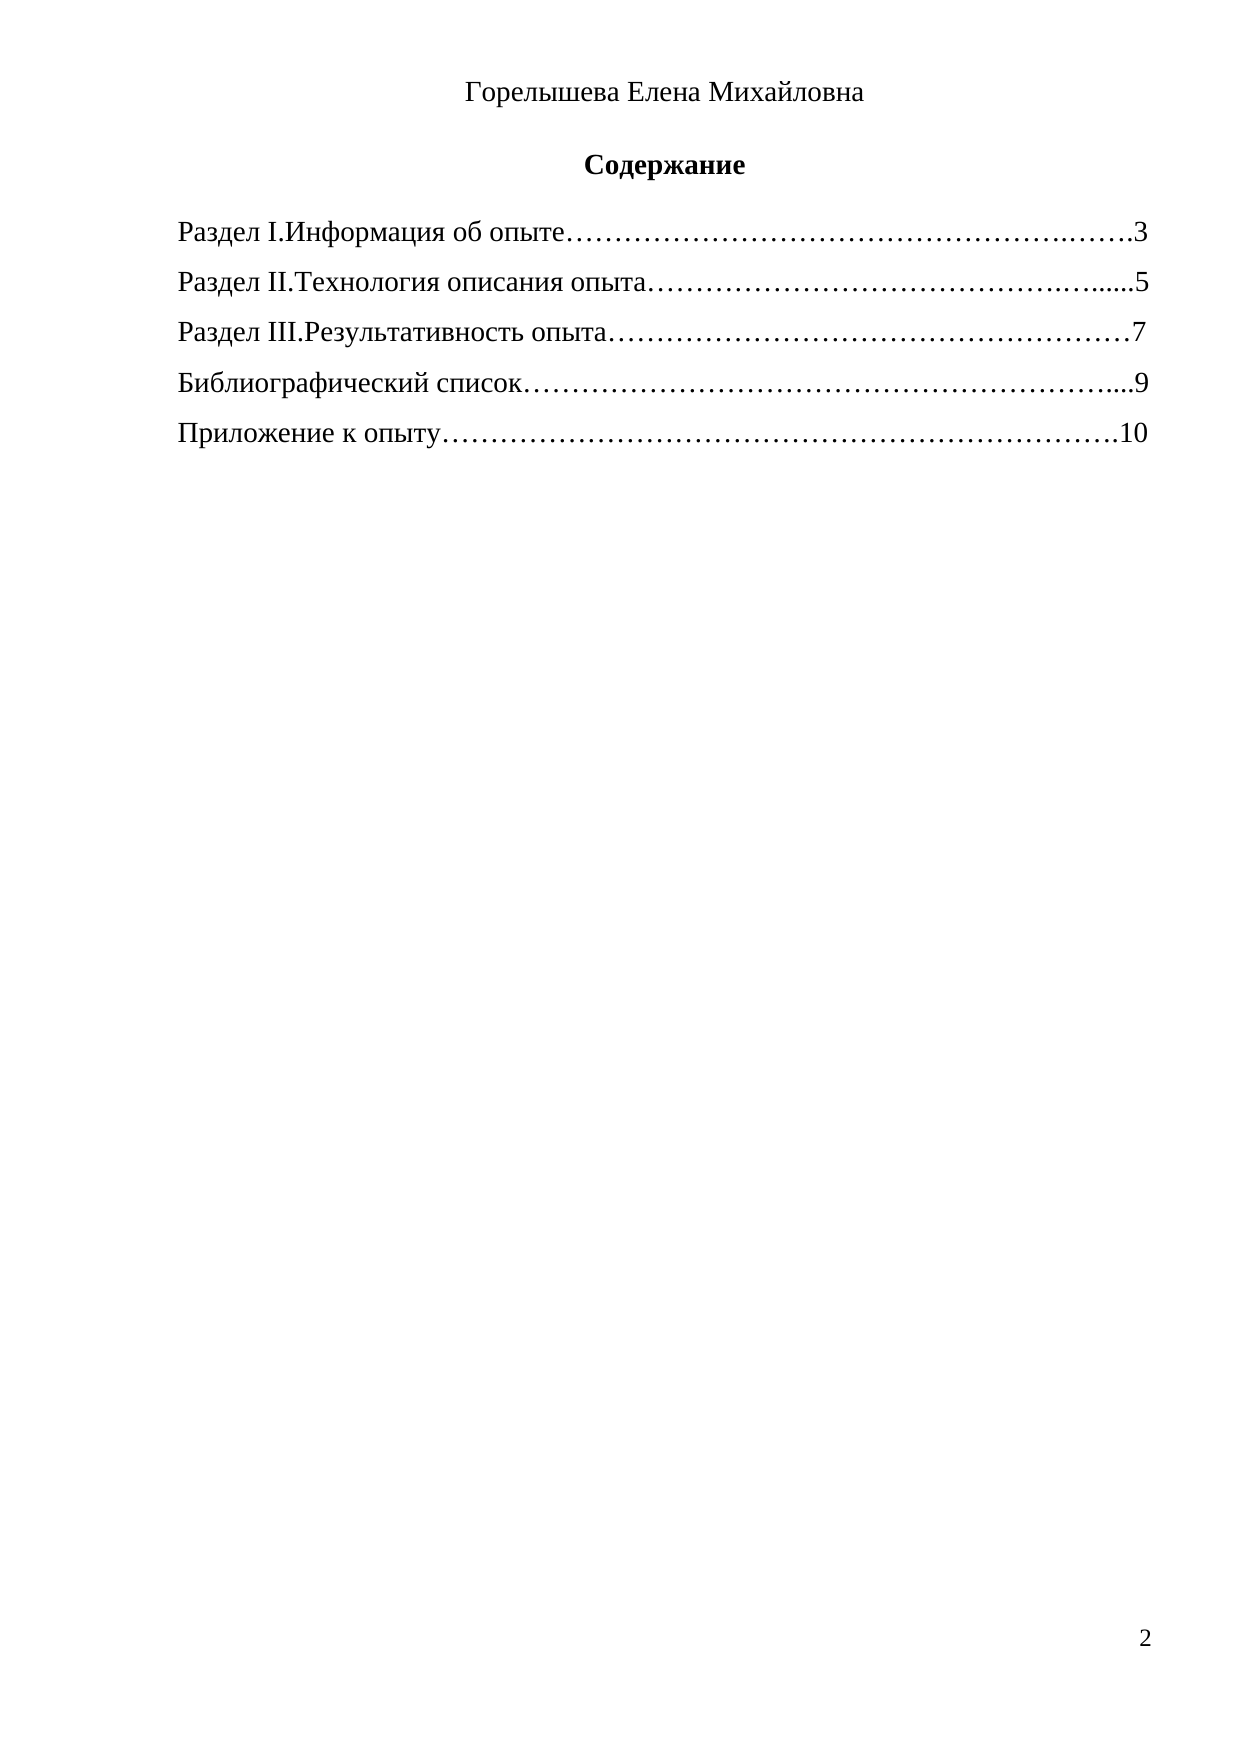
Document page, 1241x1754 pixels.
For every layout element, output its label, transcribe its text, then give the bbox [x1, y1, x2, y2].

text Библиографический список……………………………………………………....9 [177, 365, 1152, 398]
text Раздел III.Результативность опыта………………………………………………7 [177, 314, 1152, 348]
text Раздел II.Технология описания опыта…………………………………….…......5 [177, 264, 1152, 298]
text Приложение к опыту…………………………………………………………….10 [177, 415, 1152, 449]
text Раздел I.Информация об опыте…………………………………………….…….3 [177, 214, 1152, 247]
text Содержание [177, 147, 1152, 180]
